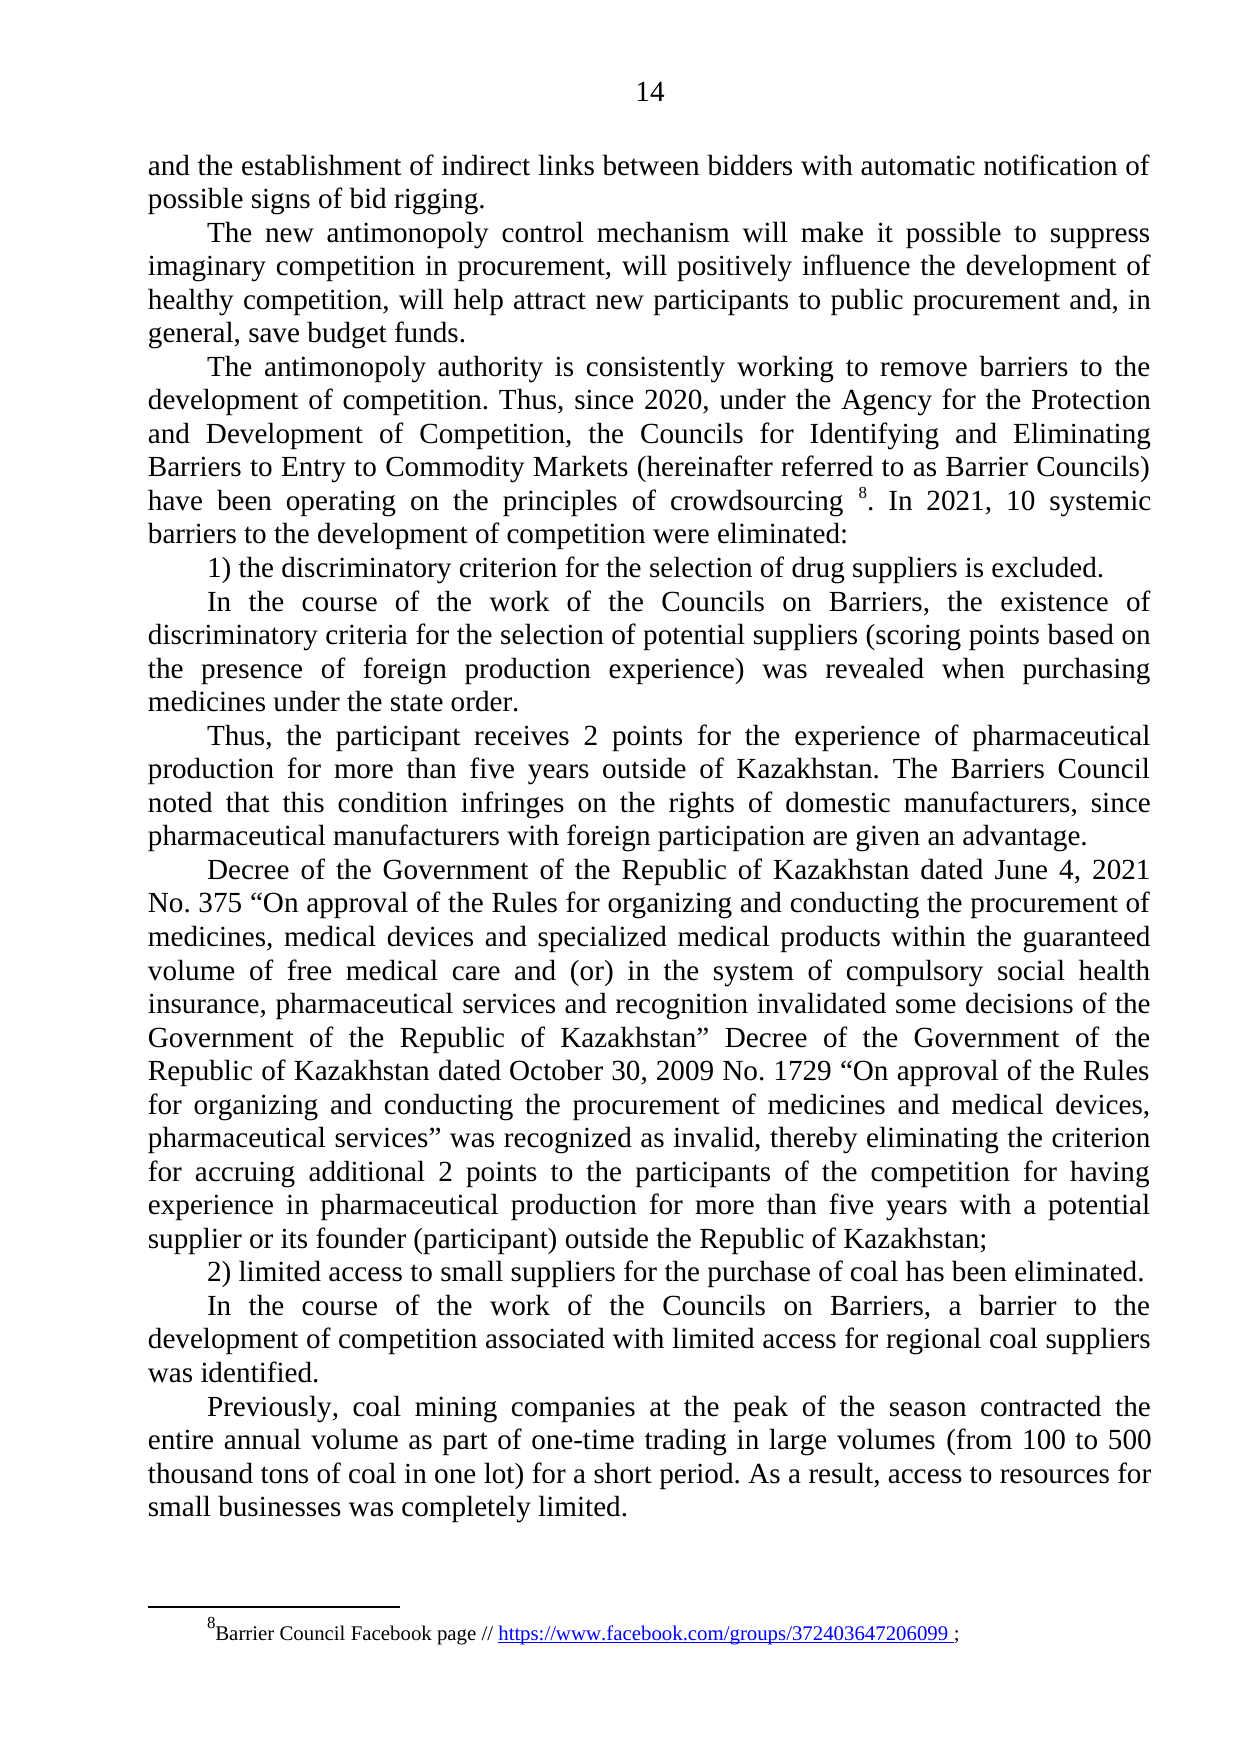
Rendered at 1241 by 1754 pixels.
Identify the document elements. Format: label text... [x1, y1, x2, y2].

text The antimonopoly authority is consistently working to remove barriers to the development of competition. Thus, since 2020, under the Agency for the Protection and Development of Competition, the Councils for Identifying and Eliminating Barriers to Entry to Commodity Markets (hereinafter referred to as Barrier Councils) have been operating on the principles of crowdsourcing . In 2021, 10 systemic barriers to the development of competition were eliminated: [148, 349, 1152, 550]
text In the course of the work of the Councils on Barriers, a barrier to the development of competition associated with limited access for regional coal suppliers was identified. [148, 1288, 1152, 1389]
text 2) limited access to small suppliers for the purchase of coal has been eliminated. [148, 1254, 1152, 1288]
text 1) the discriminatory criterion for the selection of drug suppliers is excluded. [148, 550, 1152, 584]
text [148, 148, 1152, 215]
text The new antimonopoly control mechanism will make it possible to suppress imaginary competition in procurement, will positively influence the development of healthy competition, will help attract new participants to public procurement and, in general, save budget funds. [148, 215, 1152, 349]
text Thus, the participant receives 2 points for the experience of pharmaceutical production for more than five years outside of Kazakhstan. The Barriers Council noted that this condition infringes on the rights of domestic manufacturers, since pharmaceutical manufacturers with foreign participation are given an advantage. [148, 718, 1152, 852]
text Previously, coal mining companies at the peak of the season contracted the entire annual volume as part of one-time trading in large volumes (from 100 to 500 thousand tons of coal in one lot) for a short period. As a result, access to resources for small businesses was completely limited. [148, 1389, 1152, 1523]
text In the course of the work of the Councils on Barriers, the existence of discriminatory criteria for the selection of potential suppliers (scoring points based on the presence of foreign production experience) was revealed when purchasing medicines under the state order. [148, 584, 1152, 718]
text Decree of the Government of the Republic of Kazakhstan dated June 4, 2021 No. 375 “On approval of the Rules for organizing and conducting the procurement of medicines, medical devices and specialized medical products within the guaranteed volume of free medical care and (or) in the system of compulsory social health insurance, pharmaceutical services and recognition invalidated some decisions of the Government of the Republic of Kazakhstan” Decree of the Government of the Republic of Kazakhstan dated October 30, 2009 No. 1729 “On approval of the Rules for organizing and conducting the procurement of medicines and medical devices, pharmaceutical services” was recognized as invalid, thereby eliminating the criterion for accruing additional 2 points to the participants of the competition for having experience in pharmaceutical production for more than five years with a potential supplier or its founder (participant) outside the Republic of Kazakhstan; [148, 852, 1152, 1254]
